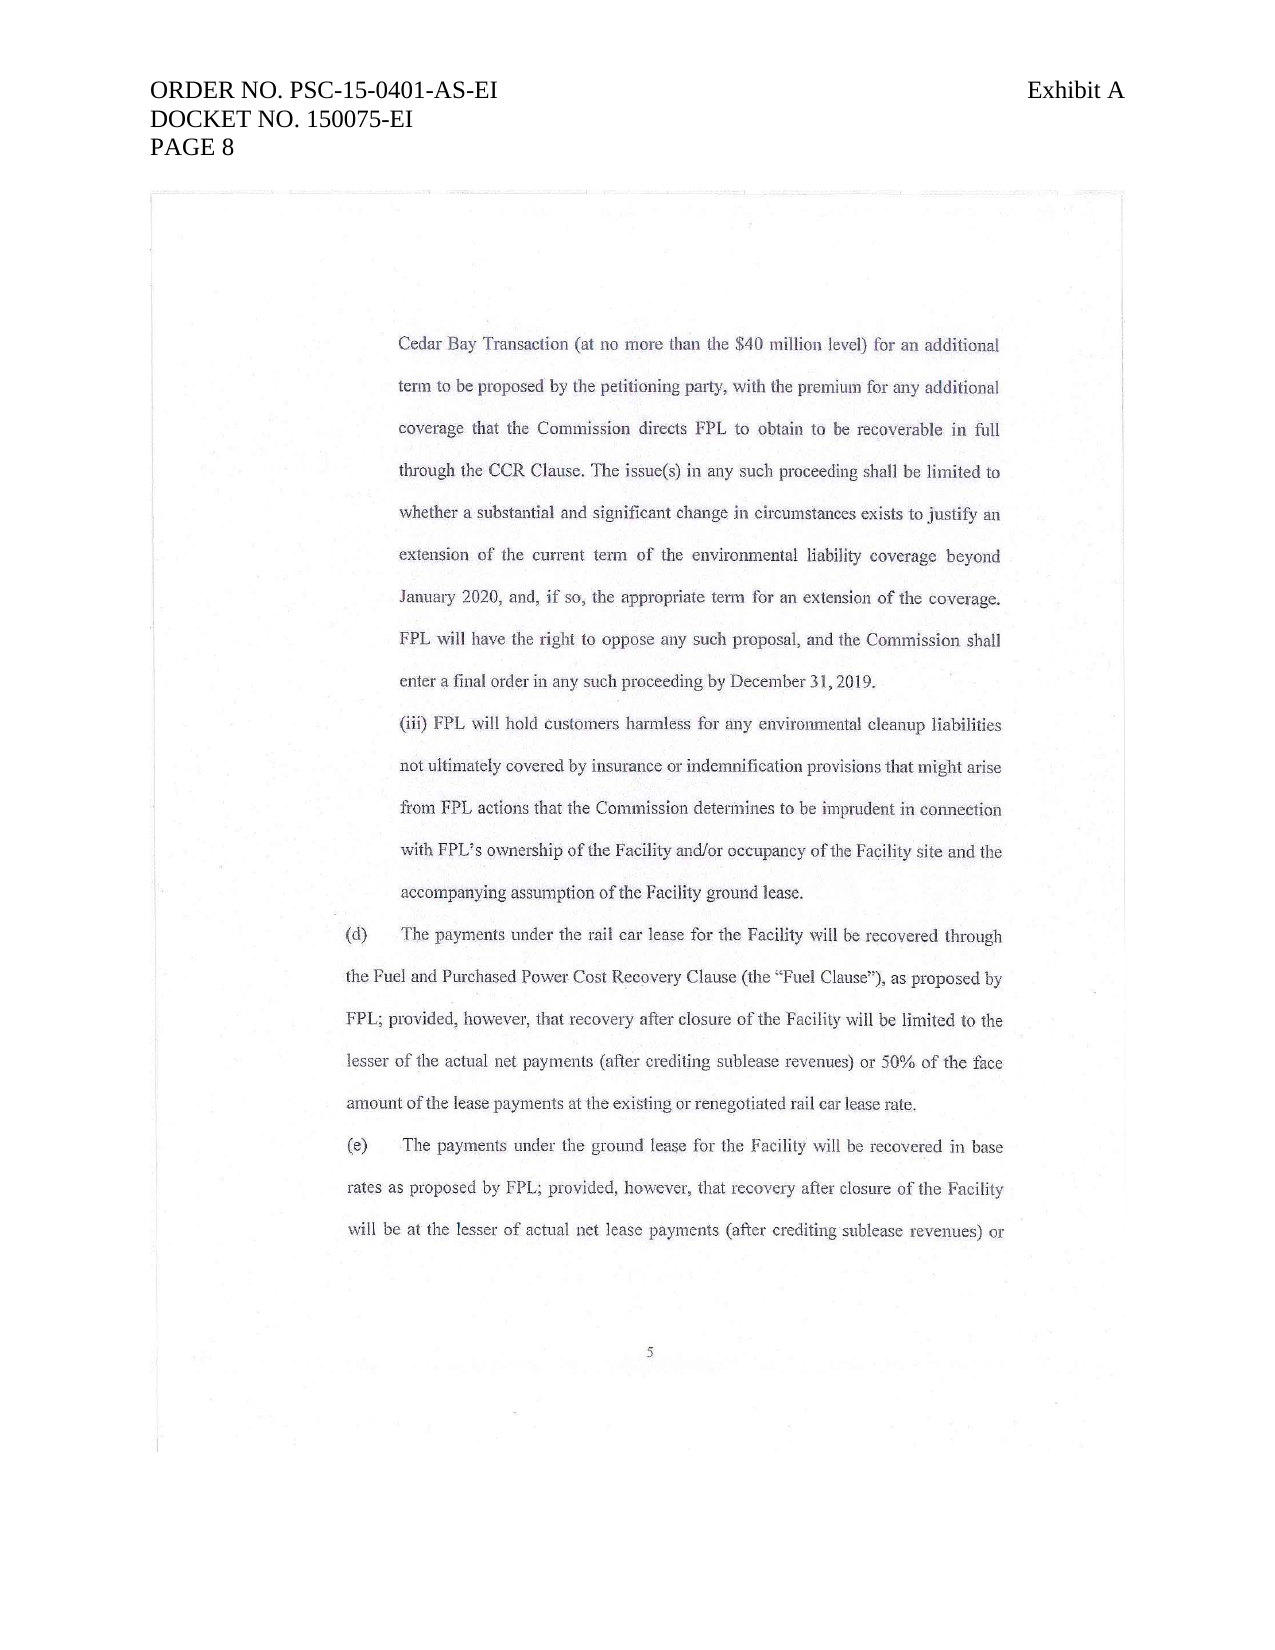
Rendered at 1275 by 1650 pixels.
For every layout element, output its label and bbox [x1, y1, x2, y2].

picture [150, 190, 1125, 1452]
